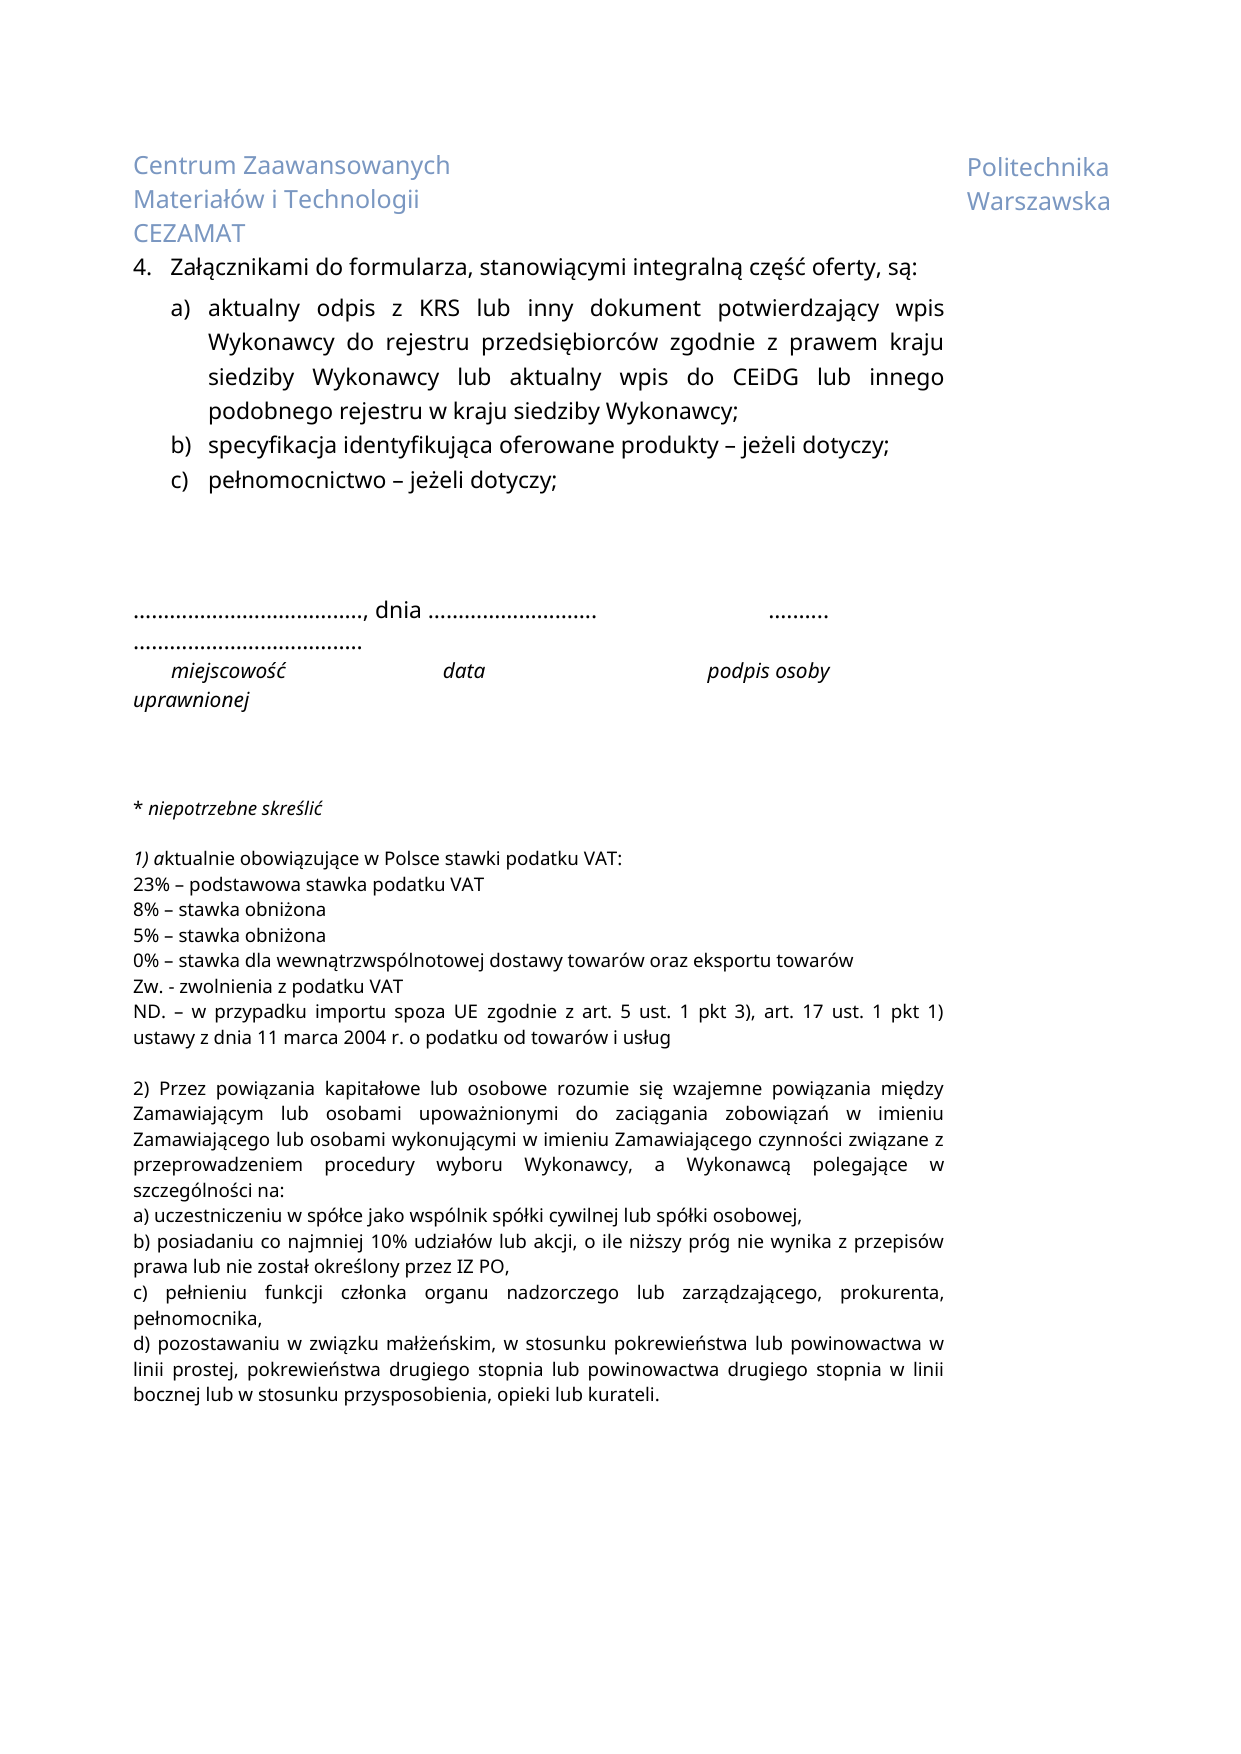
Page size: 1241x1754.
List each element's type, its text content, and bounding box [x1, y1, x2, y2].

text * niepotrzebne skreślić [133, 795, 945, 821]
text 23% – podstawowa stawka podatku VAT [133, 871, 945, 897]
text 5% – stawka obniżona [133, 922, 945, 948]
text ……………………………….., dnia ………………………. …..…..……………………………….. [133, 594, 945, 656]
text 8% – stawka obniżona [133, 897, 945, 922]
text b) posiadaniu co najmniej 10% udziałów lub akcji, o ile niższy próg nie wynika z przepisów prawa lub nie został określony przez IZ PO, [133, 1228, 945, 1279]
text a) uczestniczeniu w spółce jako wspólnik spółki cywilnej lub spółki osobowej, [133, 1203, 945, 1228]
list specyfikacja identyfikująca oferowane produkty – jeżeli dotyczy; [170, 429, 945, 460]
text c) pełnieniu funkcji członka organu nadzorczego lub zarządzającego, prokurenta, pełnomocnika, [133, 1279, 945, 1330]
text miejscowość data podpis osoby uprawnionej [133, 656, 945, 713]
text 1) aktualnie obowiązujące w Polsce stawki podatku VAT: [133, 846, 945, 871]
list aktualny odpis z KRS lub inny dokument potwierdzający wpis Wykonawcy do rejestru przedsiębiorców zgodnie z prawem kraju siedziby Wykonawcy lub aktualny wpis do CEiDG lub innego podobnego rejestru w kraju siedziby Wykonawcy; [170, 292, 945, 426]
text Zw. - zwolnienia z podatku VAT [133, 973, 945, 999]
text 2) Przez powiązania kapitałowe lub osobowe rozumie się wzajemne powiązania między Zamawiającym lub osobami upoważnionymi do zaciągania zobowiązań w imieniu Zamawiającego lub osobami wykonującymi w imieniu Zamawiającego czynności związane z przeprowadzeniem procedury wyboru Wykonawcy, a Wykonawcą polegające w szczególności na: [133, 1075, 945, 1203]
list Załącznikami do formularza, stanowiącymi integralną część oferty, są: [133, 251, 945, 282]
text d) pozostawaniu w związku małżeńskim, w stosunku pokrewieństwa lub powinowactwa w linii prostej, pokrewieństwa drugiego stopnia lub powinowactwa drugiego stopnia w linii bocznej lub w stosunku przysposobienia, opieki lub kurateli. [133, 1330, 945, 1407]
text 0% – stawka dla wewnątrzwspólnotowej dostawy towarów oraz eksportu towarów [133, 948, 945, 973]
text ND. – w przypadku importu spoza UE zgodnie z art. 5 ust. 1 pkt 3), art. 17 ust. 1 pkt 1) ustawy z dnia 11 marca 2004 r. o podatku od towarów i usług [133, 999, 945, 1050]
list pełnomocnictwo – jeżeli dotyczy; [170, 463, 945, 495]
